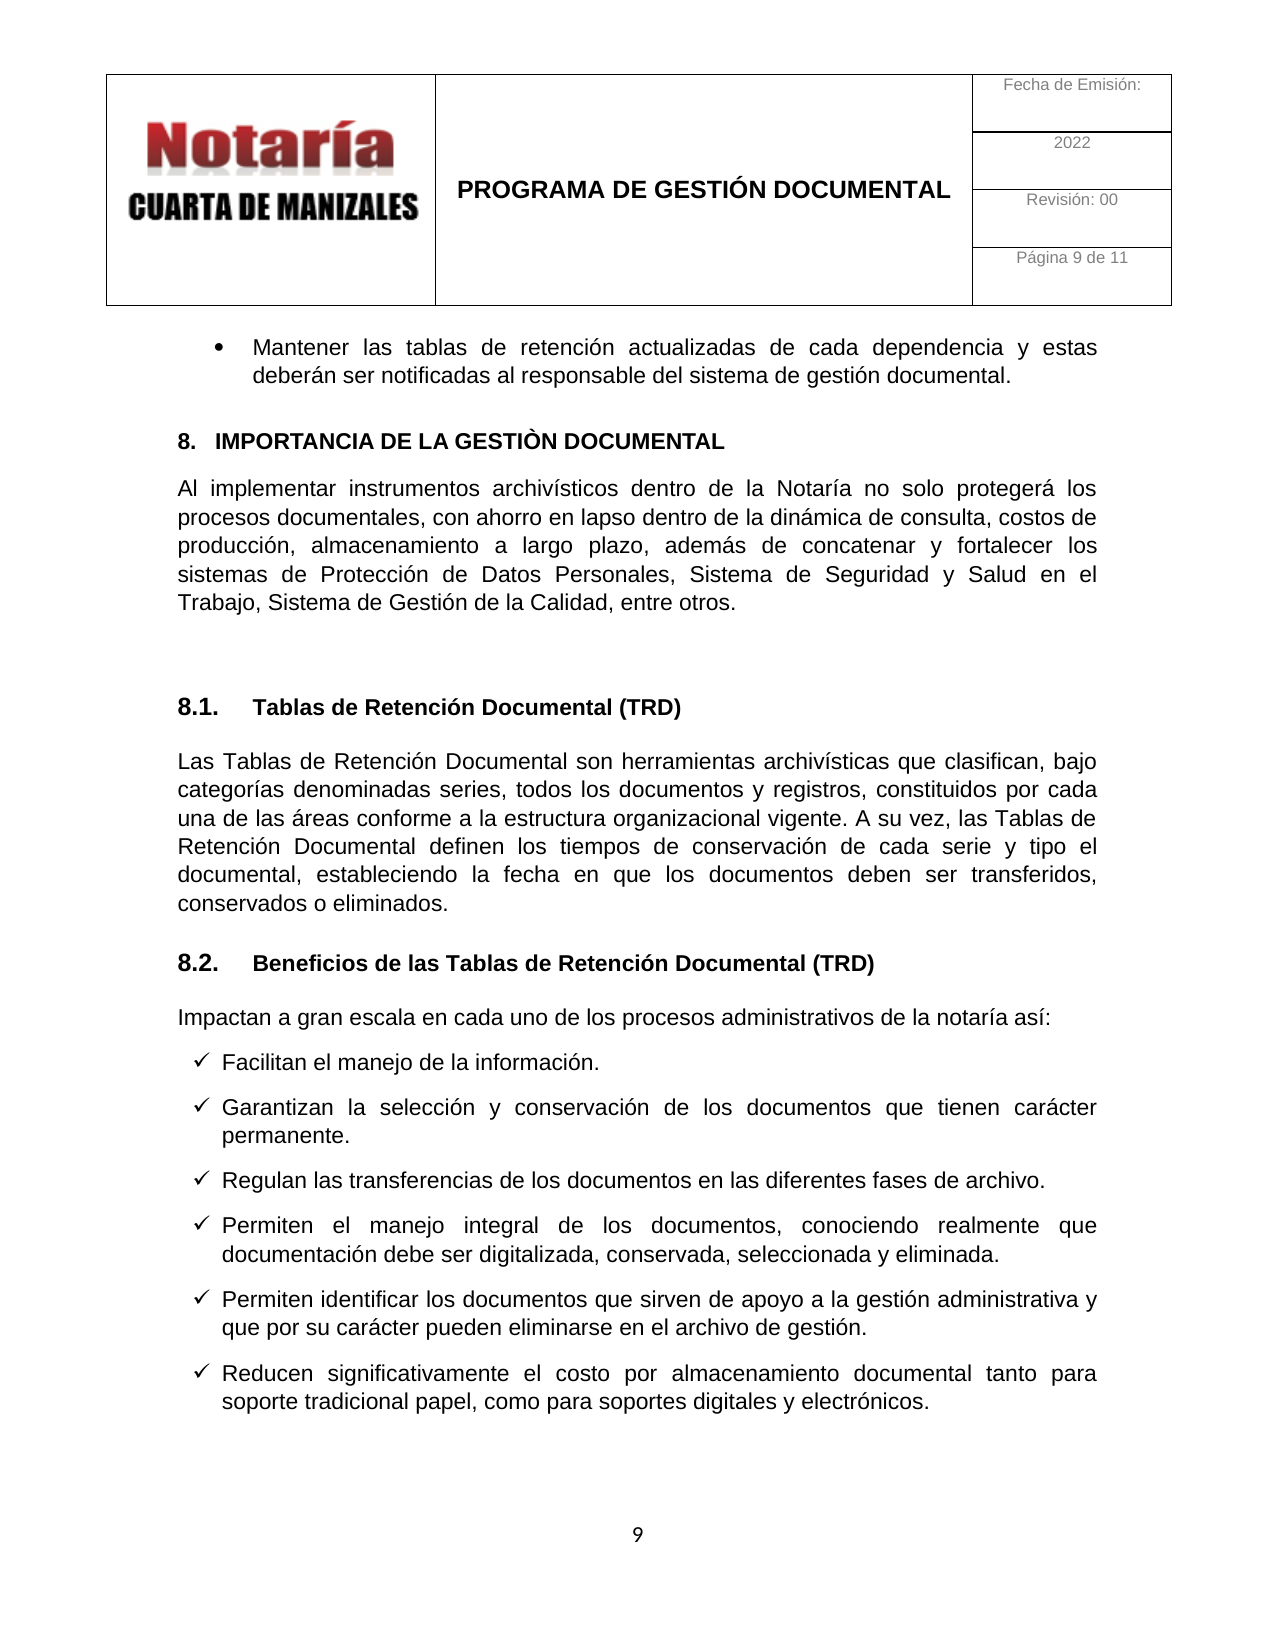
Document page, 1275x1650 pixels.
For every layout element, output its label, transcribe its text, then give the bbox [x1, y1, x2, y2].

list Mantener las tablas de retención actualizadas de cada dependencia y estas deberán ser notificadas al responsable del sistema de gestión documental. [215, 334, 1098, 388]
picture [118, 106, 425, 236]
list Regulan las transferencias de los documentos en las diferentes fases de archivo. [192, 1167, 1098, 1194]
list Reducen significativamente el costo por almacenamiento documental tanto para soporte tradicional papel, como para soportes digitales y electrónicos. [192, 1359, 1098, 1414]
list Garantizan la selección y conservación de los documentos que tienen carácter permanente. [192, 1094, 1098, 1148]
list Facilitan el manejo de la información. [192, 1049, 1098, 1075]
text Impactan a gran escala en cada uno de los procesos administrativos de la notaría así: [177, 1003, 1098, 1030]
text Las Tablas de Retención Documental son herramientas archivísticas que clasifican, bajo categorías denominadas series, todos los documentos y registros, constituidos por cada una de las áreas conforme a la estructura organizacional vigente. A su vez, las Tablas de Retención Documental definen los tiempos de conservación de cada serie y tipo el documental, estableciendo la fecha en que los documentos deben ser transferidos, conservados o eliminados. [177, 748, 1098, 916]
subtitle Beneficios de las Tablas de Retención Documental (TRD) [177, 947, 1098, 976]
text Al implementar instrumentos archivísticos dentro de la Notaría no solo protegerá los procesos documentales, con ahorro en lapso dentro de la dinámica de consulta, costos de producción, almacenamiento a largo plazo, además de concatenar y fortalecer los sistemas de Protección de Datos Personales, Sistema de Seguridad y Salud en el Trabajo, Sistema de Gestión de la Calidad, entre otros. [177, 475, 1098, 615]
list Permiten identificar los documentos que sirven de apoyo a la gestión administrativa y que por su carácter pueden eliminarse en el archivo de gestión. [192, 1286, 1098, 1341]
title IMPORTANCIA DE LA GESTIÒN DOCUMENTAL [177, 428, 1098, 454]
list Permiten el manejo integral de los documentos, conociendo realmente que documentación debe ser digitalizada, conservada, seleccionada y eliminada. [192, 1212, 1098, 1267]
subtitle Tablas de Retención Documental (TRD) [177, 692, 1098, 720]
